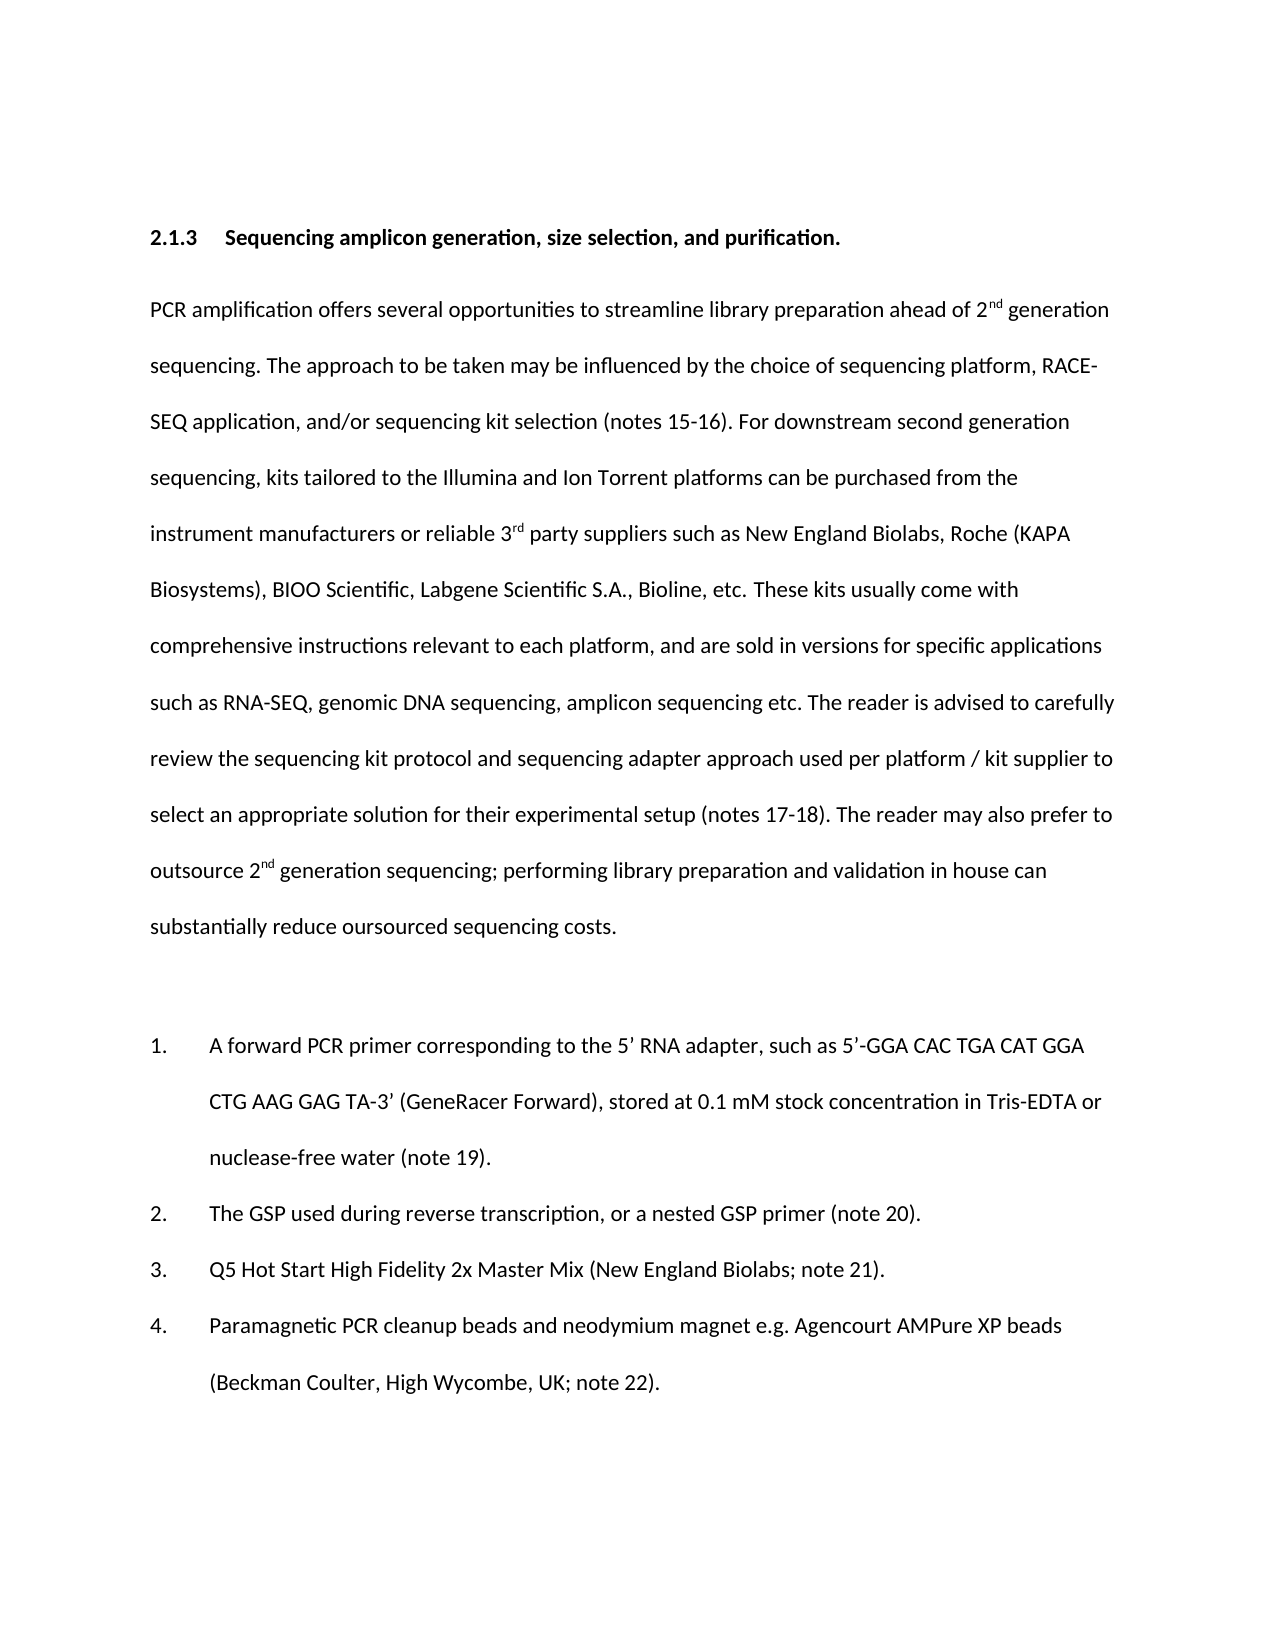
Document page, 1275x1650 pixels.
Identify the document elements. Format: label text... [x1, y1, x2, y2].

list A forward PCR primer corresponding to the 5’ RNA adapter, such as 5’-GGA CAC TGA CAT GGA CTG AAG GAG TA-3’ (GeneRacer Forward), stored at 0.1 mM stock concentration in Tris-EDTA or nuclease-free water (note 19). [150, 1031, 1125, 1172]
list Q5 Hot Start High Fidelity 2x Master Mix (New England Biolabs; note 21). [150, 1256, 1125, 1284]
list The GSP used during reverse transcription, or a nested GSP primer (note 20). [150, 1199, 1125, 1228]
text PCR amplification offers several opportunities to streamline library preparation ahead of 2nd generation sequencing. The approach to be taken may be influenced by the choice of sequencing platform, RACE-SEQ application, and/or sequencing kit selection (notes 15-16). For downstream second generation sequencing, kits tailored to the Illumina and Ion Torrent platforms can be purchased from the instrument manufacturers or reliable 3rd party suppliers such as New England Biolabs, Roche (KAPA Biosystems), BIOO Scientific, Labgene Scientific S.A., Bioline, etc. These kits usually come with comprehensive instructions relevant to each platform, and are sold in versions for specific applications such as RNA-SEQ, genomic DNA sequencing, amplicon sequencing etc. The reader is advised to carefully review the sequencing kit protocol and sequencing adapter approach used per platform / kit supplier to select an appropriate solution for their experimental setup (notes 17-18). The reader may also prefer to outsource 2nd generation sequencing; performing library preparation and validation in house can substantially reduce oursourced sequencing costs. [150, 295, 1125, 940]
text 2.1.3 Sequencing amplicon generation, size selection, and purification. [150, 223, 1125, 251]
list Paramagnetic PCR cleanup beads and neodymium magnet e.g. Agencourt AMPure XP beads (Beckman Coulter, High Wycombe, UK; note 22). [150, 1312, 1125, 1396]
